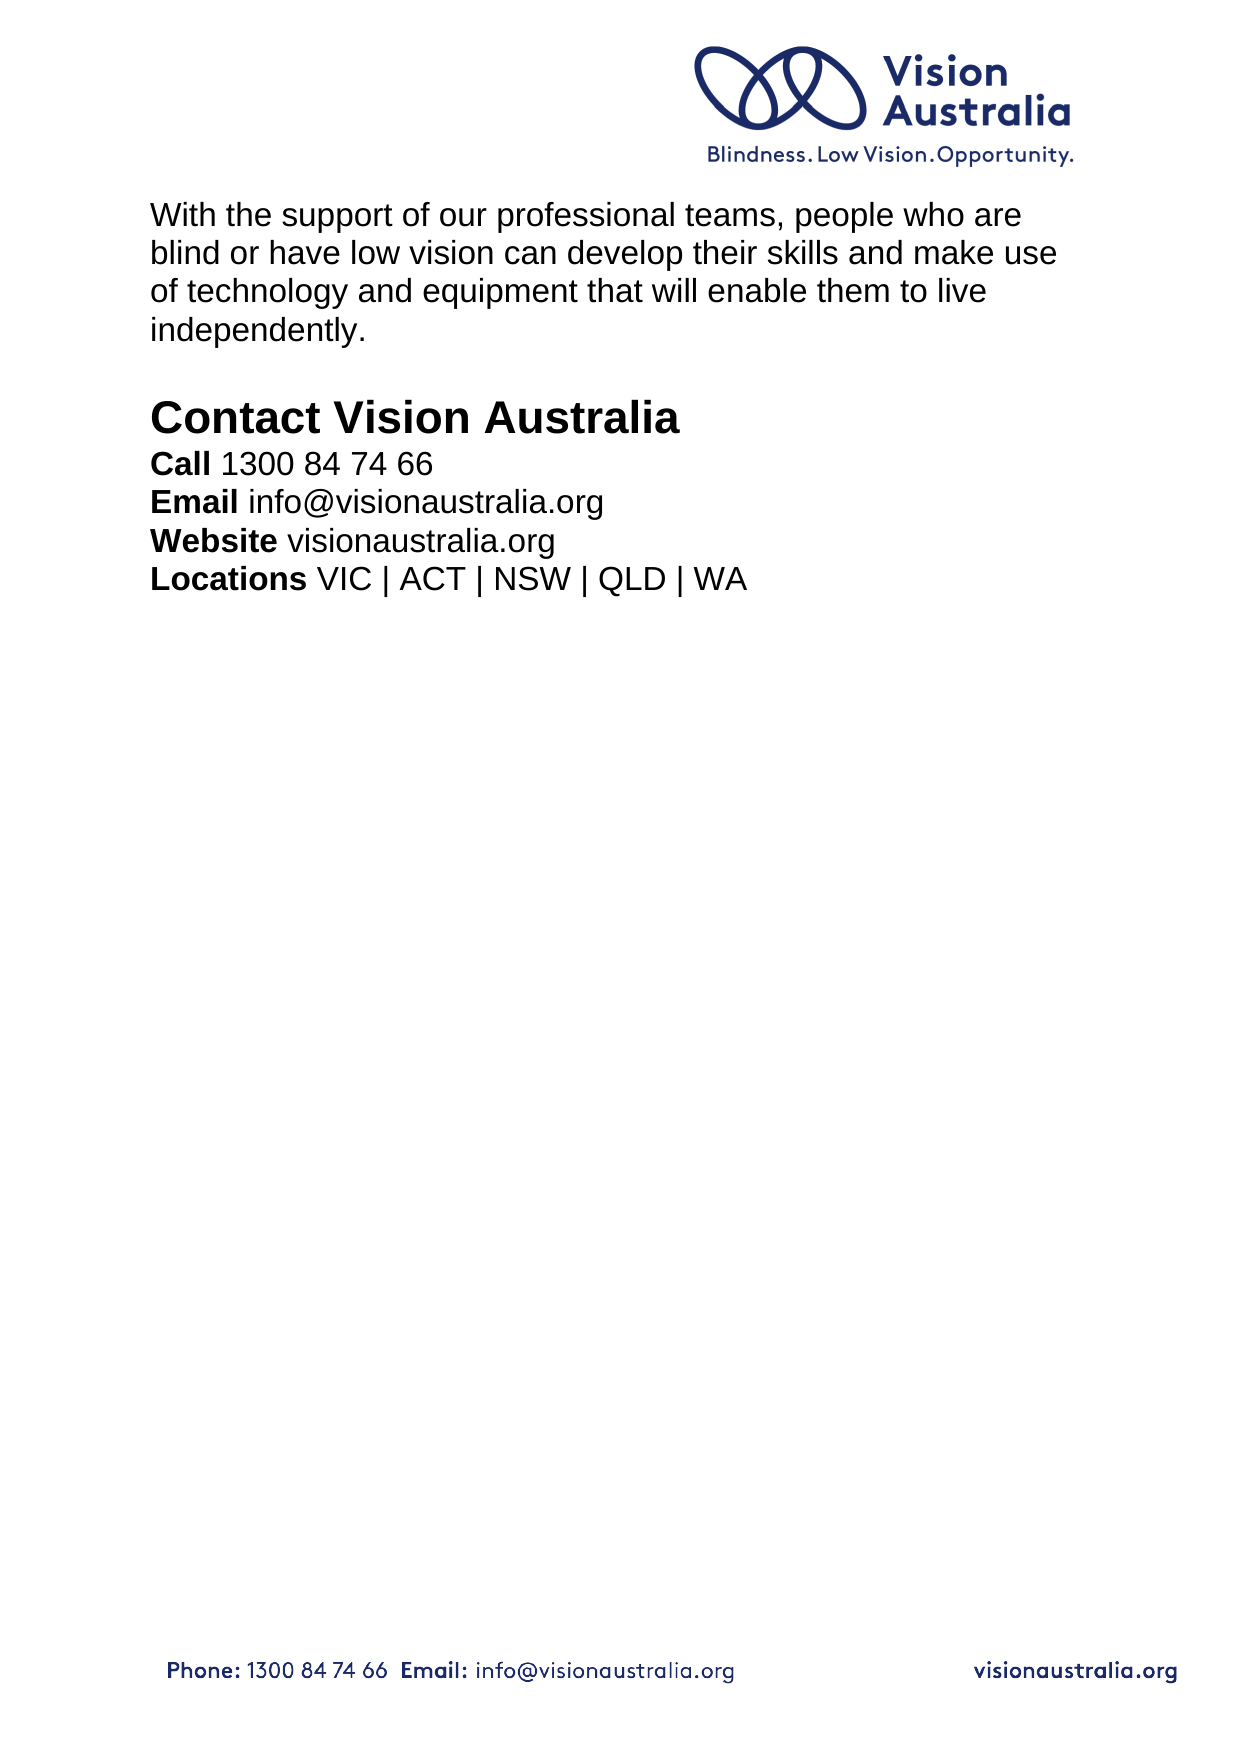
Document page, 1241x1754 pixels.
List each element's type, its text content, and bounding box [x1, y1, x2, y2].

text Website visionaustralia.org [150, 521, 1090, 559]
text With the support of our professional teams, people who are blind or have low vision can develop their skills and make use of technology and equipment that will enable them to live independently. [150, 195, 1090, 348]
picture [150, 1606, 1197, 1731]
text Call 1300 84 74 66 [150, 444, 1090, 482]
picture [680, 17, 1091, 195]
subtitle Contact Vision Australia [150, 391, 1090, 444]
text Email info@visionaustralia.org [150, 482, 1090, 521]
text Locations VIC | ACT | NSW | QLD | WA [150, 559, 1090, 597]
